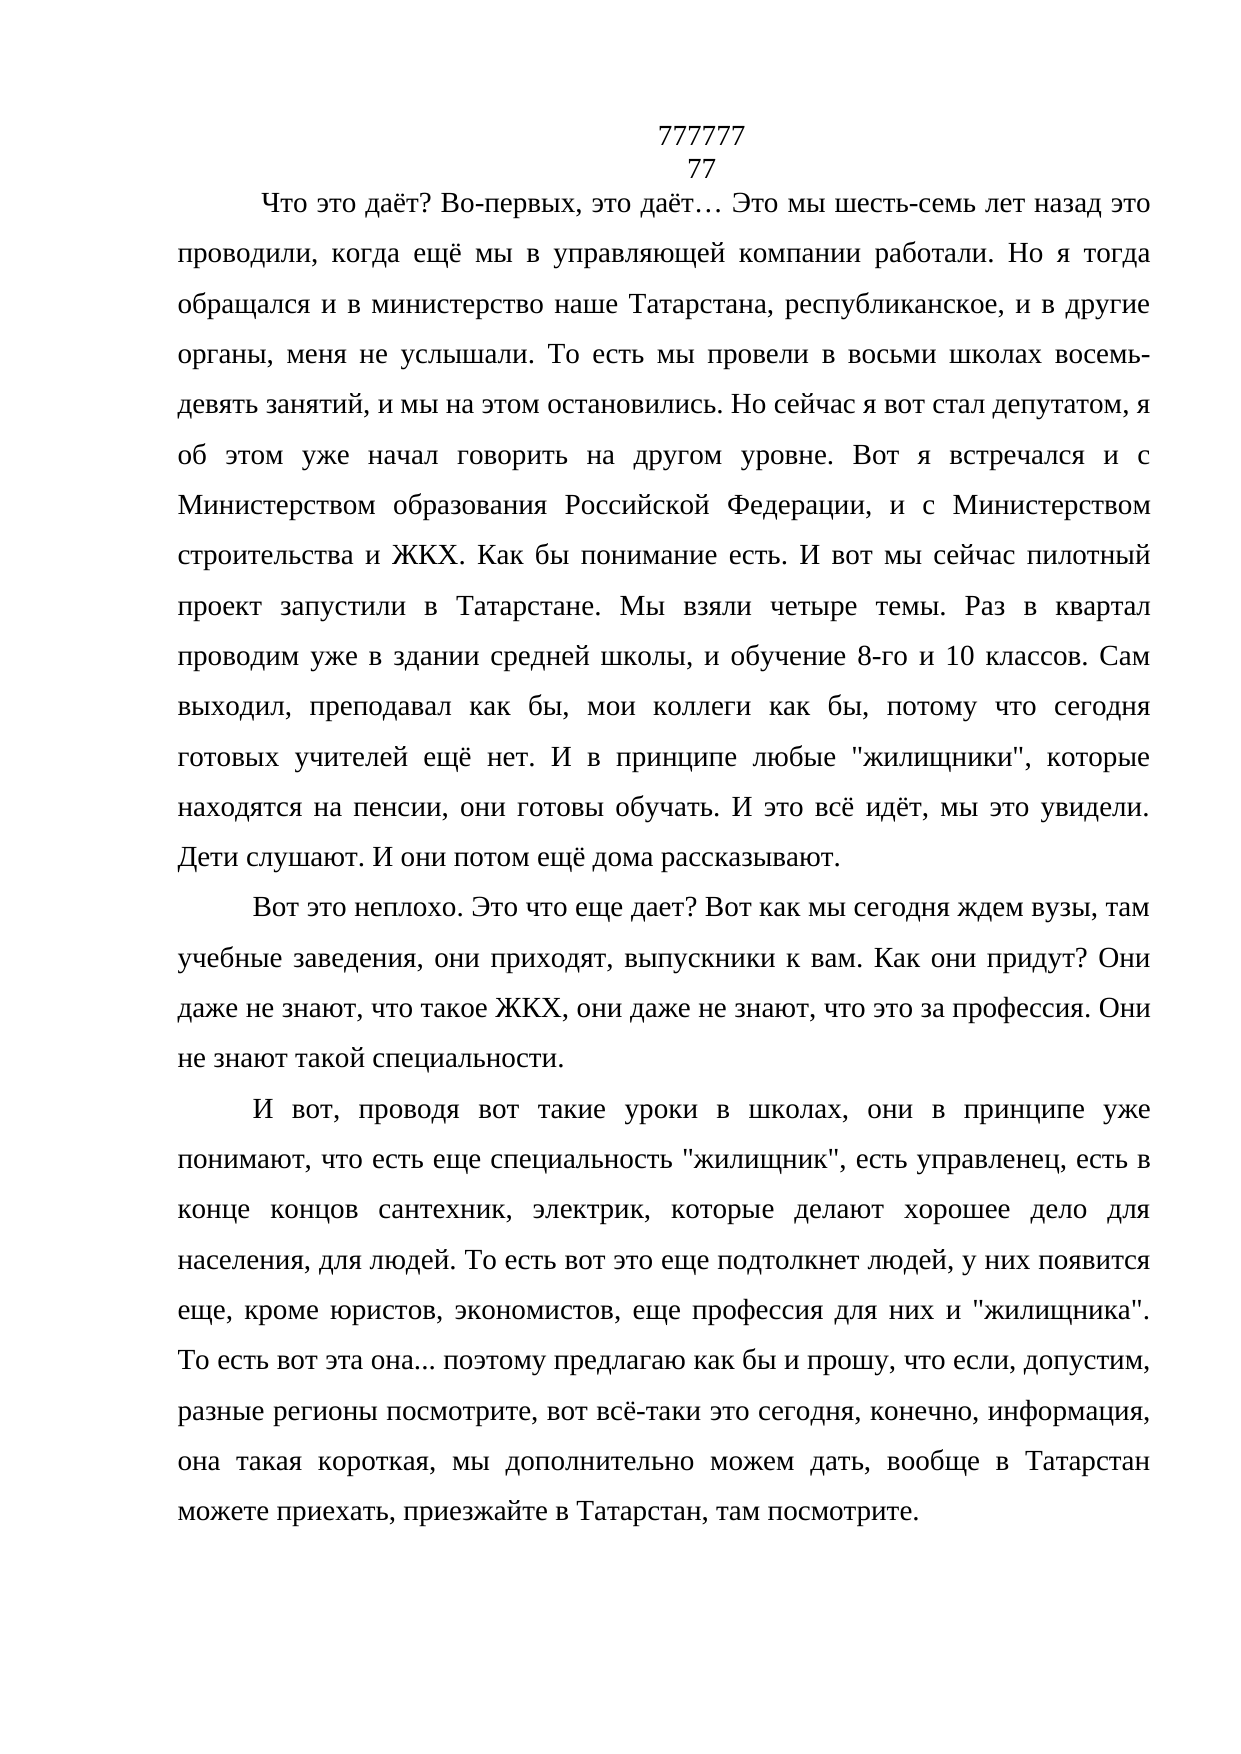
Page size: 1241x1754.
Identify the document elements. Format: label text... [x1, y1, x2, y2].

text И вот, проводя вот такие уроки в школах, они в принципе уже понимают, что есть еще специальность "жилищник", есть управленец, есть в конце концов сантехник, электрик, которые делают хорошее дело для населения, для людей. То есть вот это еще подтолкнет людей, у них появится еще, кроме юристов, экономистов, еще профессия для них и "жилищника". То есть вот эта она... поэтому предлагаю как бы и прошу, что если, допустим, разные регионы посмотрите, вот всё-таки это сегодня, конечно, информация, она такая короткая, мы дополнительно можем дать, вообще в Татарстан можете приехать, приезжайте в Татарстан, там посмотрите. [177, 1091, 1152, 1527]
text Вот это неплохо. Это что еще дает? Вот как мы сегодня ждем вузы, там учебные заведения, они приходят, выпускники к вам. Как они придут? Они даже не знают, что такое ЖКХ, они даже не знают, что это за профессия. Они не знают такой специальности. [177, 889, 1152, 1074]
text Что это даёт? Во-первых, это даёт… Это мы шесть-семь лет назад это проводили, когда ещё мы в управляющей компании работали. Но я тогда обращался и в министерство наше Татарстана, республиканское, и в другие органы, меня не услышали. То есть мы провели в восьми школах восемь-девять занятий, и мы на этом остановились. Но сейчас я вот стал депутатом, я об этом уже начал говорить на другом уровне. Вот я встречался и с Министерством образования Российской Федерации, и с Министерством строительства и ЖКХ. Как бы понимание есть. И вот мы сейчас пилотный проект запустили в Татарстане. Мы взяли четыре темы. Раз в квартал проводим уже в здании средней школы, и обучение 8-го и 10 классов. Сам выходил, преподавал как бы, мои коллеги как бы, потому что сегодня готовых учителей ещё нет. И в принципе любые "жилищники", которые находятся на пенсии, они готовы обучать. И это всё идёт, мы это увидели. Дети слушают. И они потом ещё дома рассказывают. [177, 185, 1152, 873]
